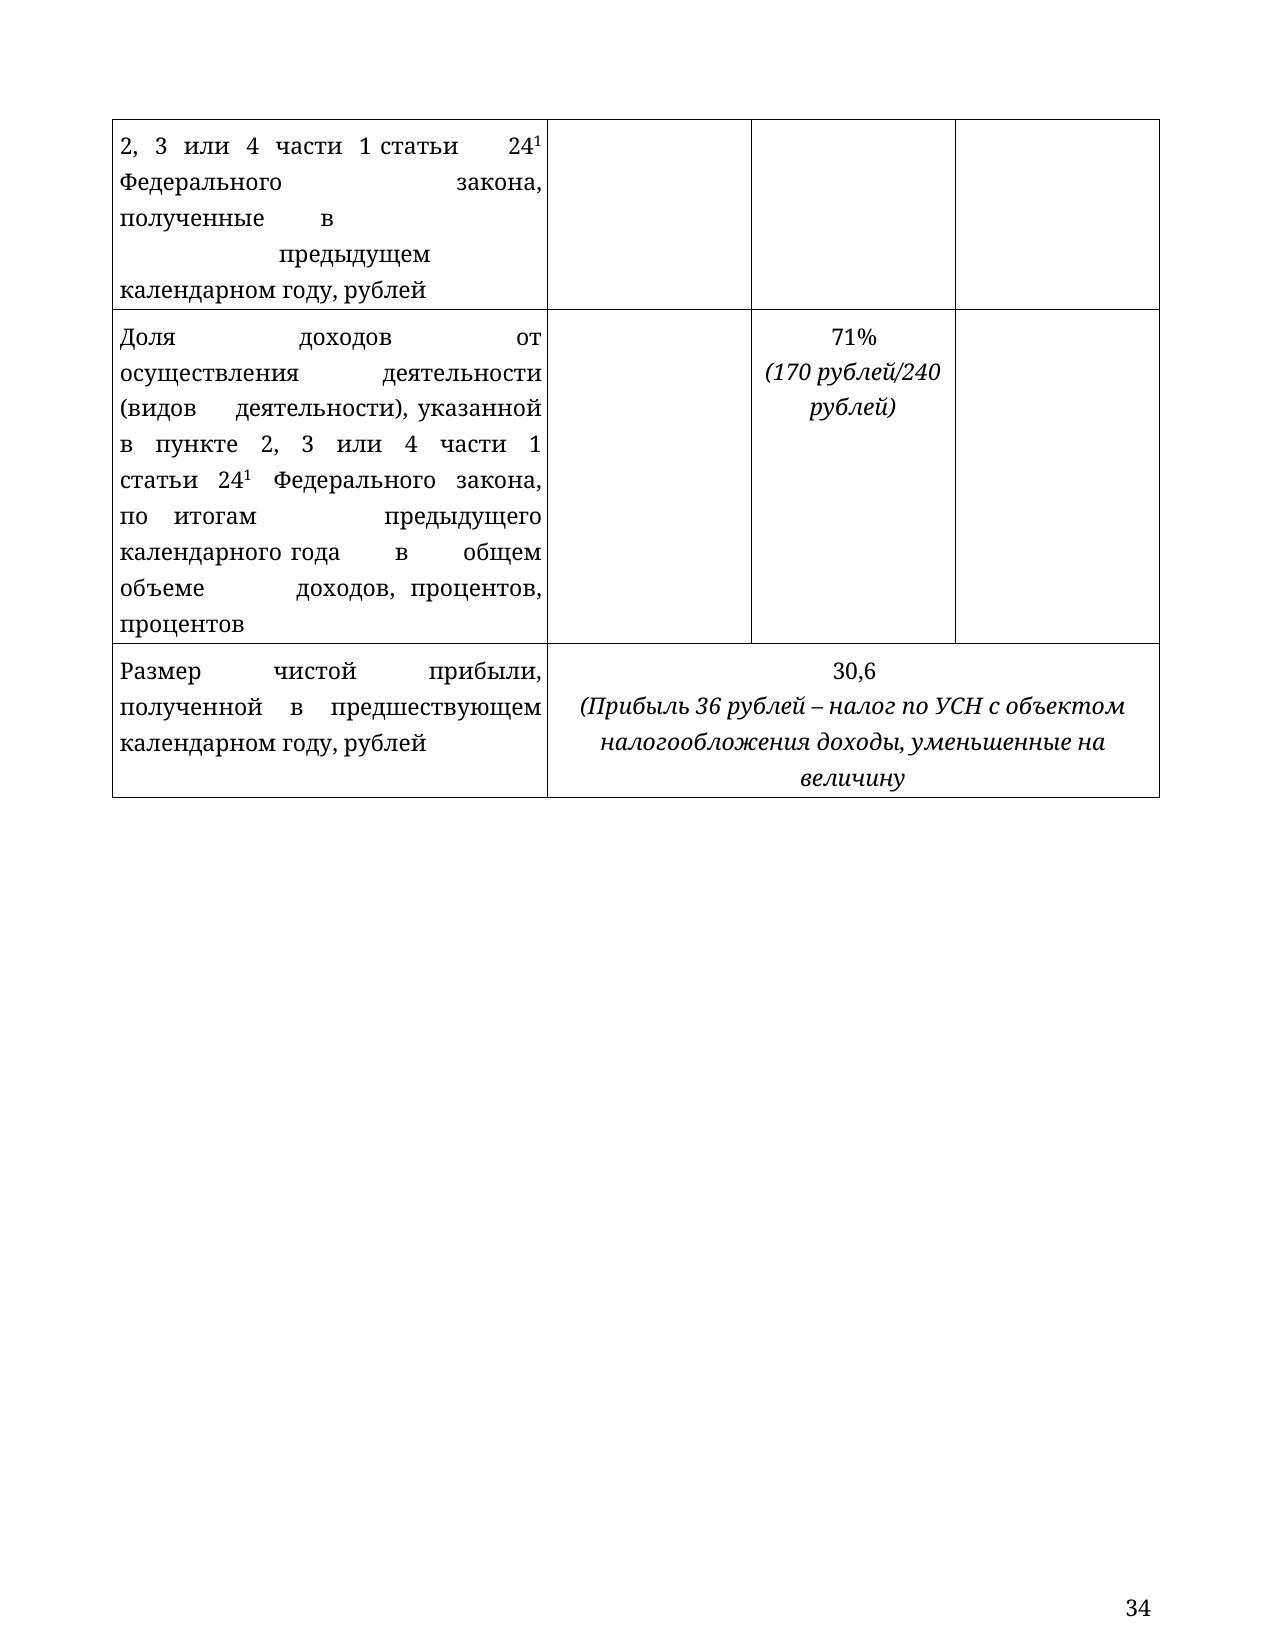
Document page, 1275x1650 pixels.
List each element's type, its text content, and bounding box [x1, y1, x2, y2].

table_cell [113, 120, 547, 309]
table_cell Доля доходов от осуществления деятельности (видов деятельности), указанной в пункте 2, 3 или 4 части 1 статьи 241 Федерального закона, по итогам предыдущего календарного года в общем объеме доходов, процентов, процентов [113, 310, 547, 643]
table_cell [548, 310, 751, 643]
table_cell 30,6 (Прибыль 36 рублей – налог по УСН с объектом налогообложения доходы, уменьшенные на величину [548, 644, 1159, 797]
table_cell Размер чистой прибыли, полученной в предшествующем календарном году, рублей [113, 644, 547, 797]
table_cell [956, 310, 1159, 643]
table_cell [956, 120, 1159, 309]
table_cell 71% (170 рублей/240 рублей) [752, 310, 955, 643]
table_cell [752, 120, 955, 309]
table_cell [548, 120, 751, 309]
